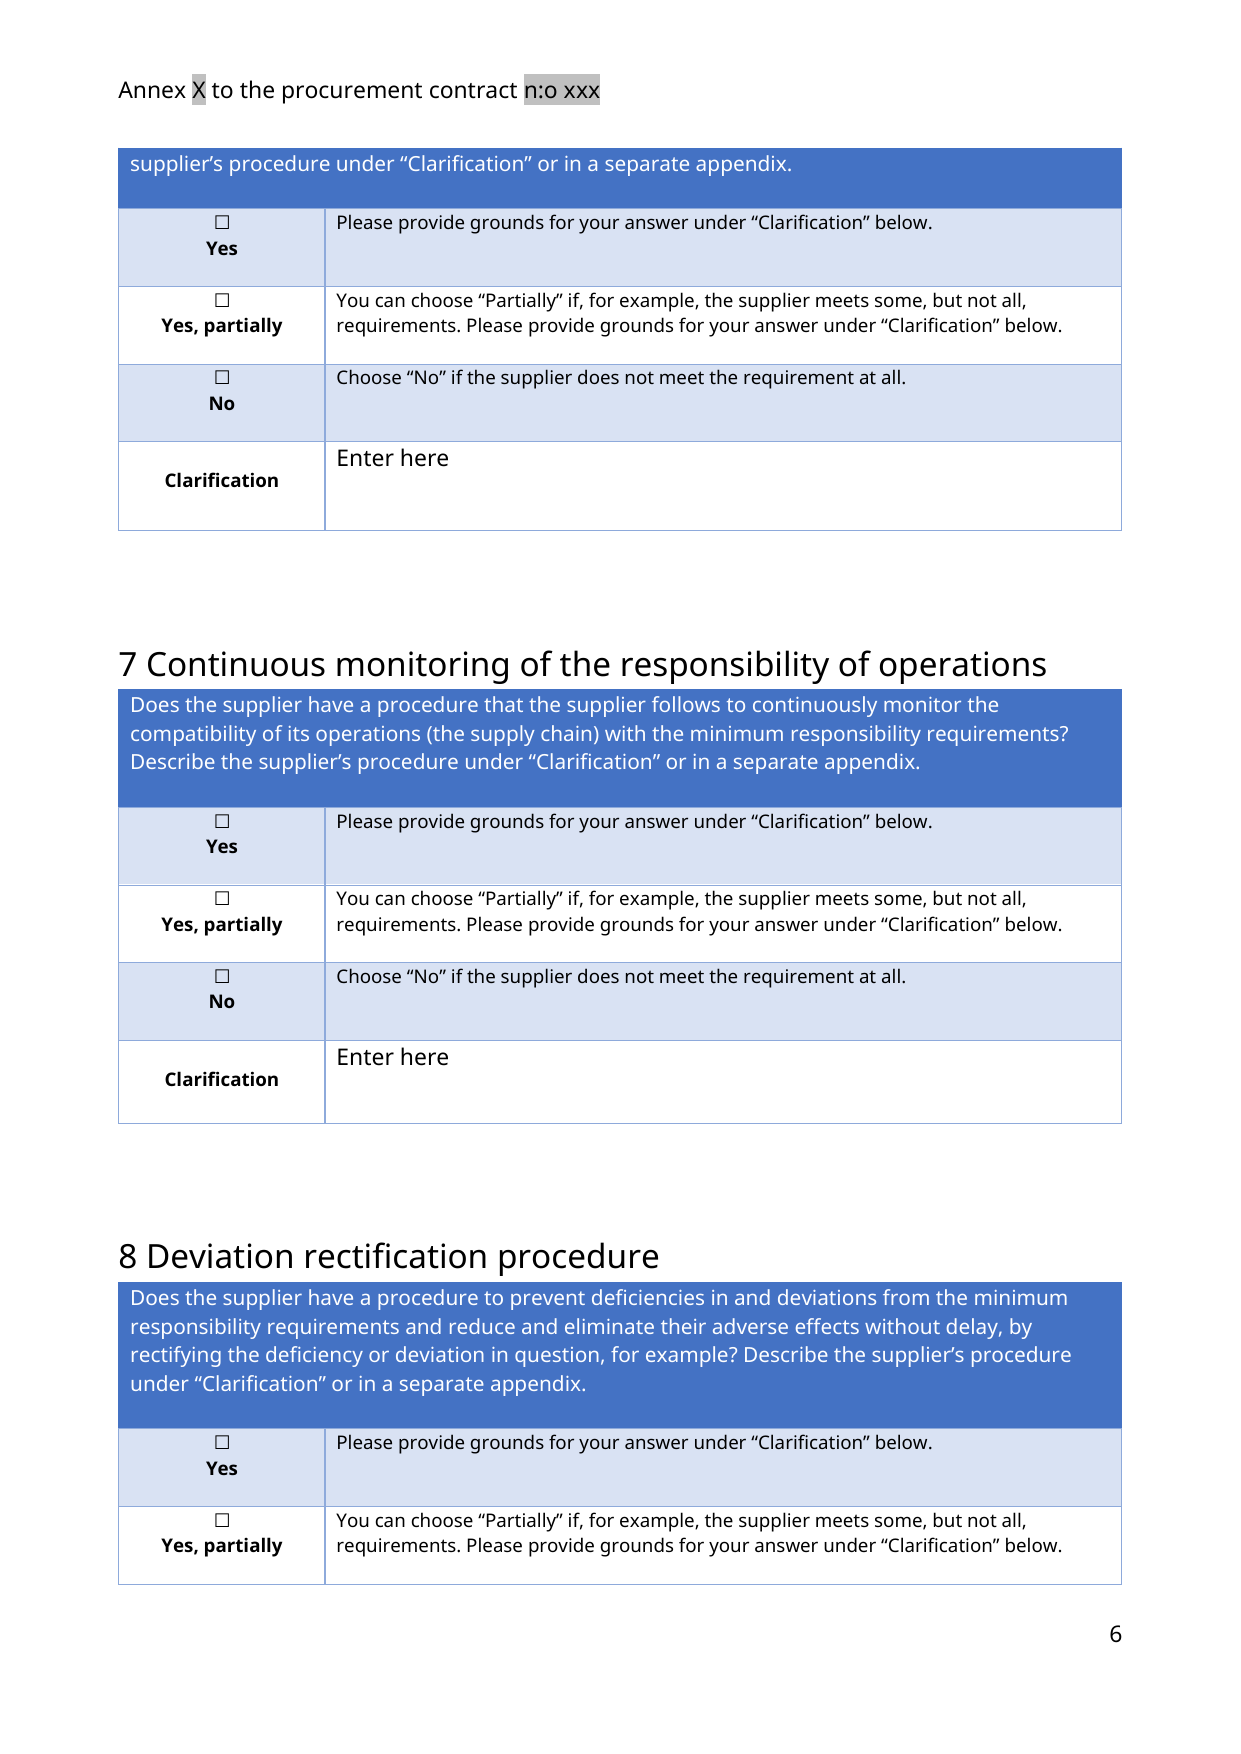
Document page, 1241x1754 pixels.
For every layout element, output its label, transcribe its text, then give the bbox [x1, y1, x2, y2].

table_cell Please provide grounds for your answer under “Clarification” below. [326, 209, 1121, 286]
table_cell Choose “No” if the supplier does not meet the requirement at all. [326, 963, 1121, 1040]
table_cell Yes, partially [119, 886, 324, 962]
table_cell [326, 1041, 1121, 1123]
subtitle 7 Continuous monitoring of the responsibility of operations [118, 640, 1122, 686]
table_cell You can choose “Partially” if, for example, the supplier meets some, but not all, requirements. Please provide grounds for your answer under “Clarification” below. [326, 886, 1121, 962]
table_cell Yes, partially [119, 287, 324, 363]
table_cell No [119, 365, 324, 441]
table_header Does the supplier have a procedure that the supplier follows to continuously monitor the compatibility of its operations (the supply chain) with the minimum responsibility requirements? Describe the supplier’s procedure under “Clarification” or in a separate appendix. [119, 690, 1121, 807]
table_cell Choose “No” if the supplier does not meet the requirement at all. [326, 365, 1121, 441]
table_cell [326, 442, 1121, 530]
table_cell You can choose “Partially” if, for example, the supplier meets some, but not all, requirements. Please provide grounds for your answer under “Clarification” below. [326, 287, 1121, 363]
table_cell No [119, 963, 324, 1040]
subtitle 8 Deviation rectification procedure [118, 1233, 1122, 1279]
table_cell You can choose “Partially” if, for example, the supplier meets some, but not all, requirements. Please provide grounds for your answer under “Clarification” below. [326, 1507, 1121, 1583]
table_cell Yes [119, 1429, 324, 1506]
table_header Does the supplier have a procedure to prevent deficiencies in and deviations from the minimum responsibility requirements and reduce and eliminate their adverse effects without delay, by rectifying the deficiency or deviation in question, for example? Describe the supplier’s procedure under “Clarification” or in a separate appendix. [119, 1283, 1121, 1428]
table_cell Please provide grounds for your answer under “Clarification” below. [326, 1429, 1121, 1506]
table_cell Yes, partially [119, 1507, 324, 1583]
table_cell Yes [119, 808, 324, 884]
table_cell Clarification [119, 442, 324, 530]
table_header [119, 149, 1121, 208]
table_cell Yes [119, 209, 324, 286]
table_cell Clarification [119, 1041, 324, 1123]
table_cell Please provide grounds for your answer under “Clarification” below. [326, 808, 1121, 884]
